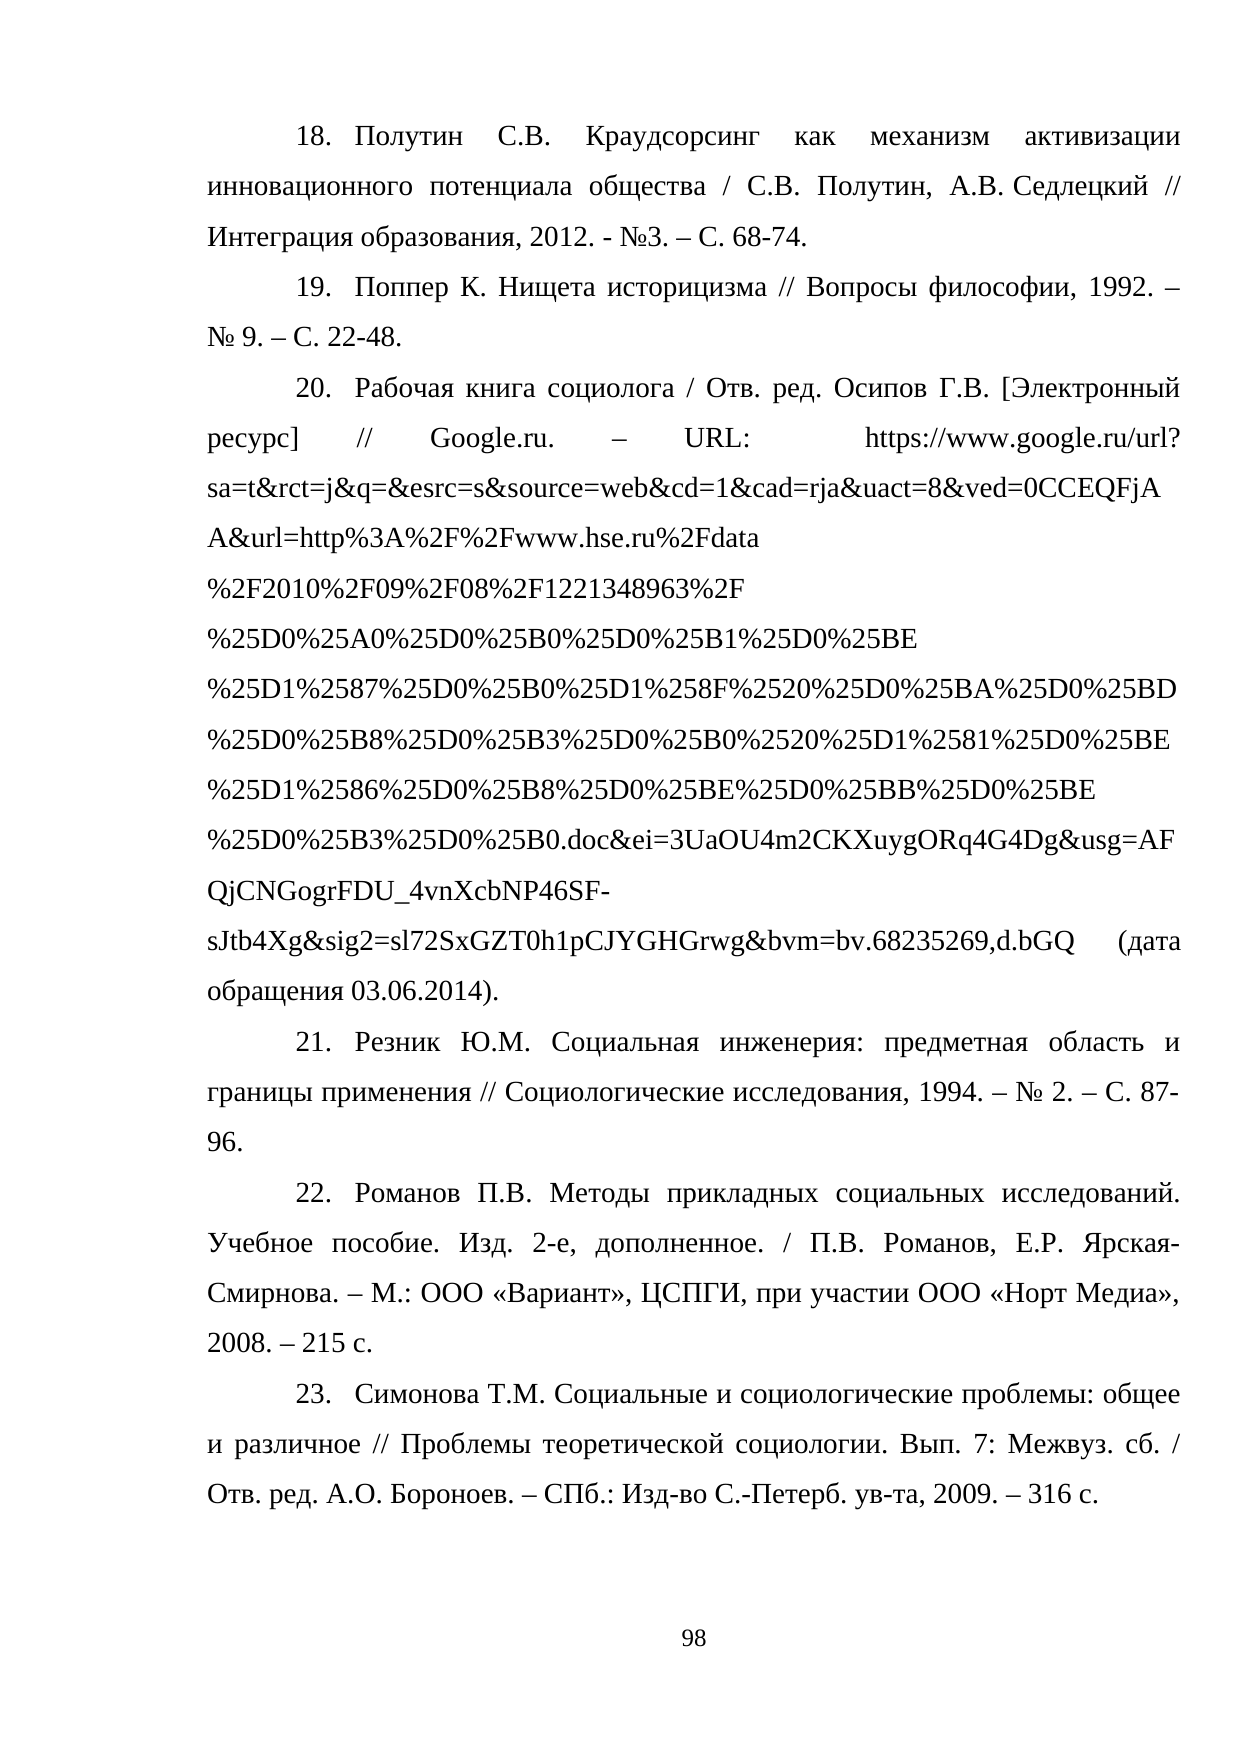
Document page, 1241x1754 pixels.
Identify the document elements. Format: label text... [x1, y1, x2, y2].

list Симонова Т.М. Социальные и социологические проблемы: общее и различное // Проблемы теоретической социологии. Вып. 7: Межвуз. сб. / Отв. ред. А.О. Бороноев. – СПб.: Изд-во С.-Петерб. ув-та, 2009. – 316 с. [207, 1376, 1181, 1510]
list Полутин С.В. Краудсорсинг как механизм активизации инновационного потенциала общества / С.В. Полутин, А.В. Седлецкий // Интеграция образования, 2012. - №3. – С. 68-74. [207, 118, 1181, 252]
list Романов П.В. Методы прикладных социальных исследований. Учебное пособие. Изд. 2-е, дополненное. / П.В. Романов, Е.Р. Ярская-Смирнова. – М.: ООО «Вариант», ЦСПГИ, при участии ООО «Норт Медиа», 2008. – 215 с. [207, 1175, 1181, 1359]
list Поппер К. Нищета историцизма // Вопросы философии, 1992. – № 9. – С. 22-48. [207, 269, 1181, 353]
list Резник Ю.М. Социальная инженерия: предметная область и границы применения // Социологические исследования, 1994. – № 2. – С. 87-96. [207, 1024, 1181, 1158]
list Рабочая книга социолога / Отв. ред. Осипов Г.В. [Электронный ресурс] // Google.ru. – URL: https://www.google.ru/url?sa=t&rct=j&q=&esrc=s&source=web&cd=1&cad=rja&uact=8&ved=0CCEQFjAA&url=http%3A%2F%2Fwww.hse.ru%2Fdata%2F2010%2F09%2F08%2F1221348963%2F%25D0%25A0%25D0%25B0%25D0%25B1%25D0%25BE%25D1%2587%25D0%25B0%25D1%258F%2520%25D0%25BA%25D0%25BD%25D0%25B8%25D0%25B3%25D0%25B0%2520%25D1%2581%25D0%25BE%25D1%2586%25D0%25B8%25D0%25BE%25D0%25BB%25D0%25BE%25D0%25B3%25D0%25B0.doc&ei=3UaOU4m2CKXuygORq4G4Dg&usg=AFQjCNGogrFDU_4vnXcbNP46SF-sJtb4Xg&sig2=sl72SxGZT0h1pCJYGHGrwg&bvm=bv.68235269,d.bGQ (дата обращения 03.06.2014). [207, 370, 1181, 1007]
